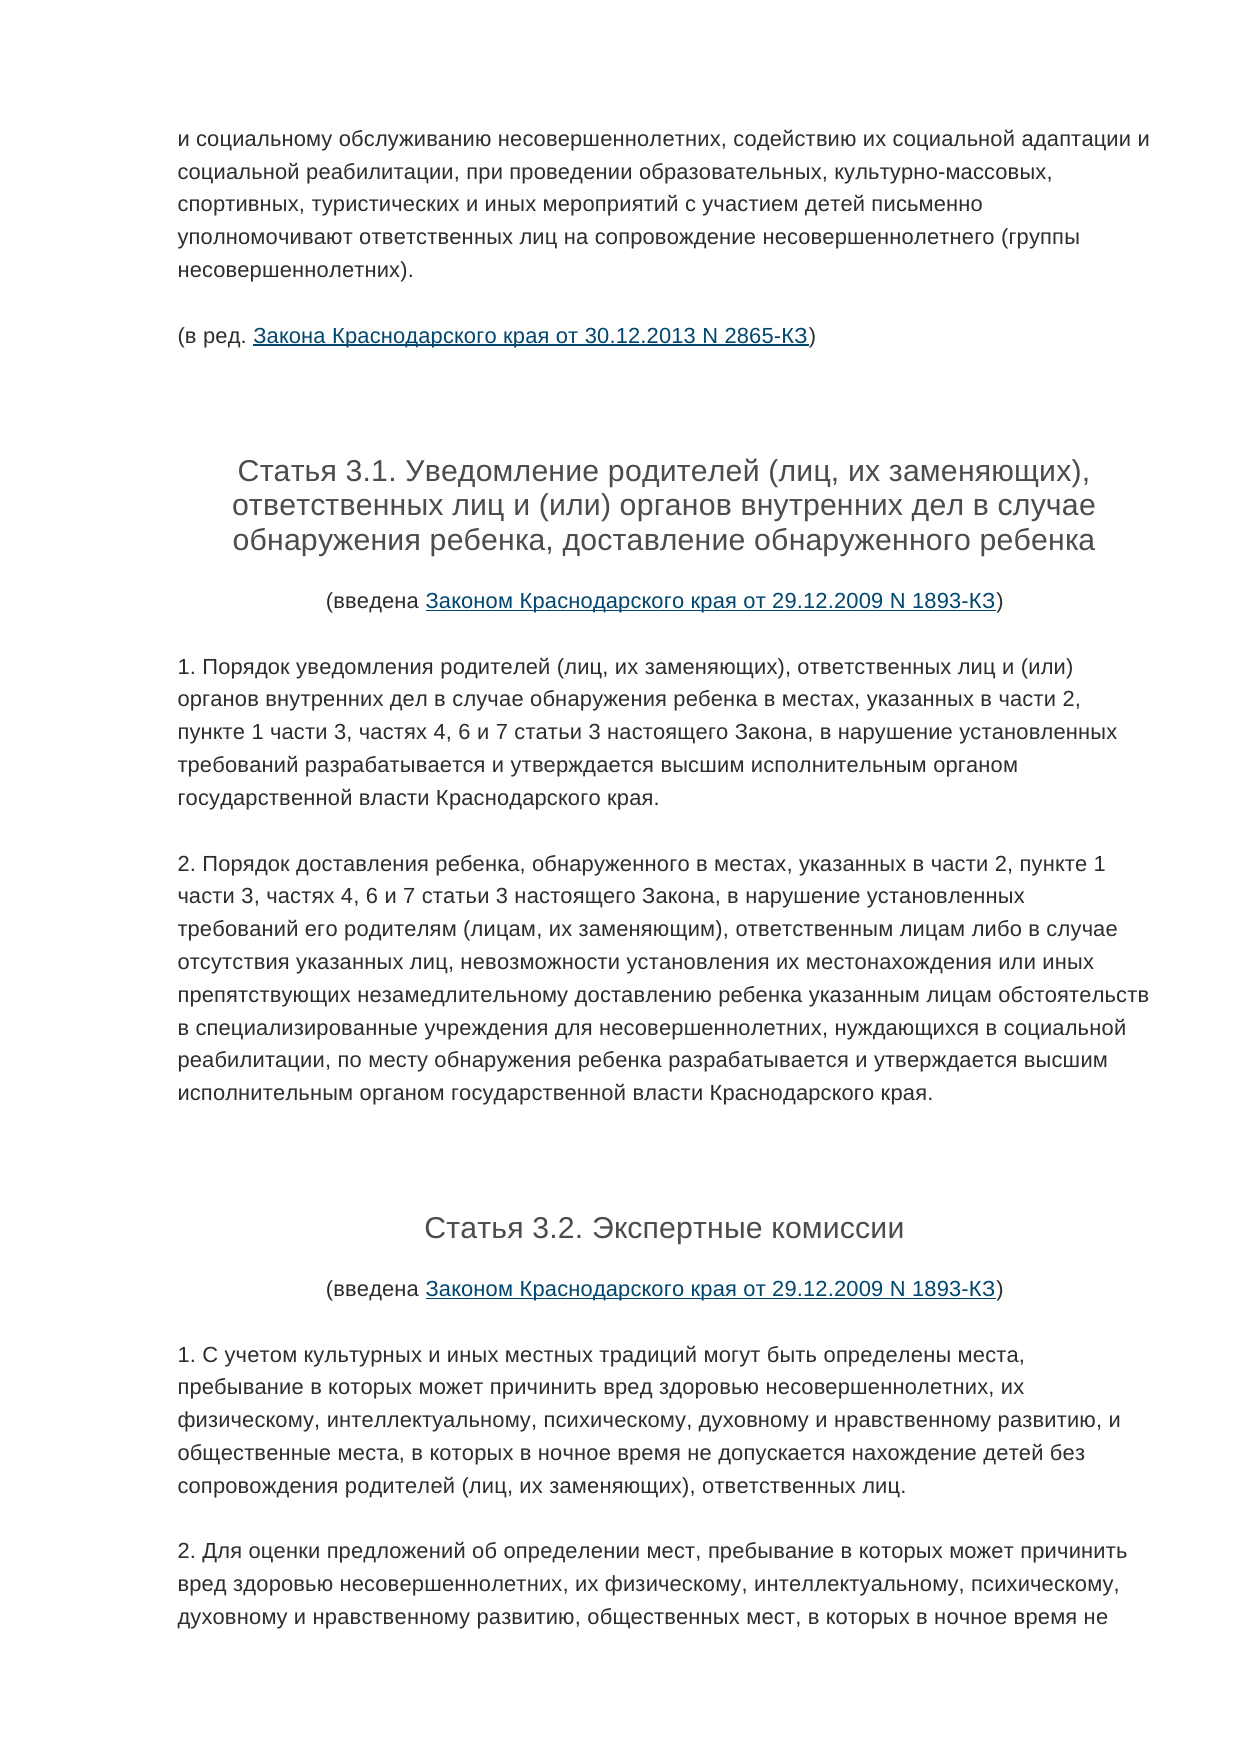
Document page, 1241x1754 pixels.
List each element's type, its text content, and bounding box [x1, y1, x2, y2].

text Статья 3.1. Уведомление родителей (лиц, их заменяющих), ответственных лиц и (или) органов внутренних дел в случае обнаружения ребенка, доставление обнаруженного ребенка [177, 452, 1152, 557]
text Статья 3.2. Экспертные комиссии [177, 1210, 1152, 1245]
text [177, 118, 1152, 413]
text 1. Порядок уведомления родителей (лиц, их заменяющих), ответственных лиц и (или) органов внутренних дел в случае обнаружения ребенка в местах, указанных в части 2, пункте 1 части 3, частях 4, 6 и 7 статьи 3 настоящего Закона, в нарушение установленных требований разрабатывается и утверждается высшим исполнительным органом государственной власти Краснодарского края. 2. Порядок доставления ребенка, обнаруженного в местах, указанных в части 2, пункте 1 части 3, частях 4, 6 и 7 статьи 3 настоящего Закона, в нарушение установленных требований его родителям (лицам, их заменяющим), ответственным лицам либо в случае отсутствия указанных лиц, невозможности установления их местонахождения или иных препятствующих незамедлительному доставлению ребенка указанным лицам обстоятельств в специализированные учреждения для несовершеннолетних, нуждающихся в социальной реабилитации, по месту обнаружения ребенка разрабатывается и утверждается высшим исполнительным органом государственной власти Краснодарского края. [177, 613, 1152, 1171]
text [177, 1301, 1152, 1629]
text (введена Законом Краснодарского края от 29.12.2009 N 1893-КЗ) [177, 580, 1152, 613]
text (введена Законом Краснодарского края от 29.12.2009 N 1893-КЗ) [177, 1268, 1152, 1301]
